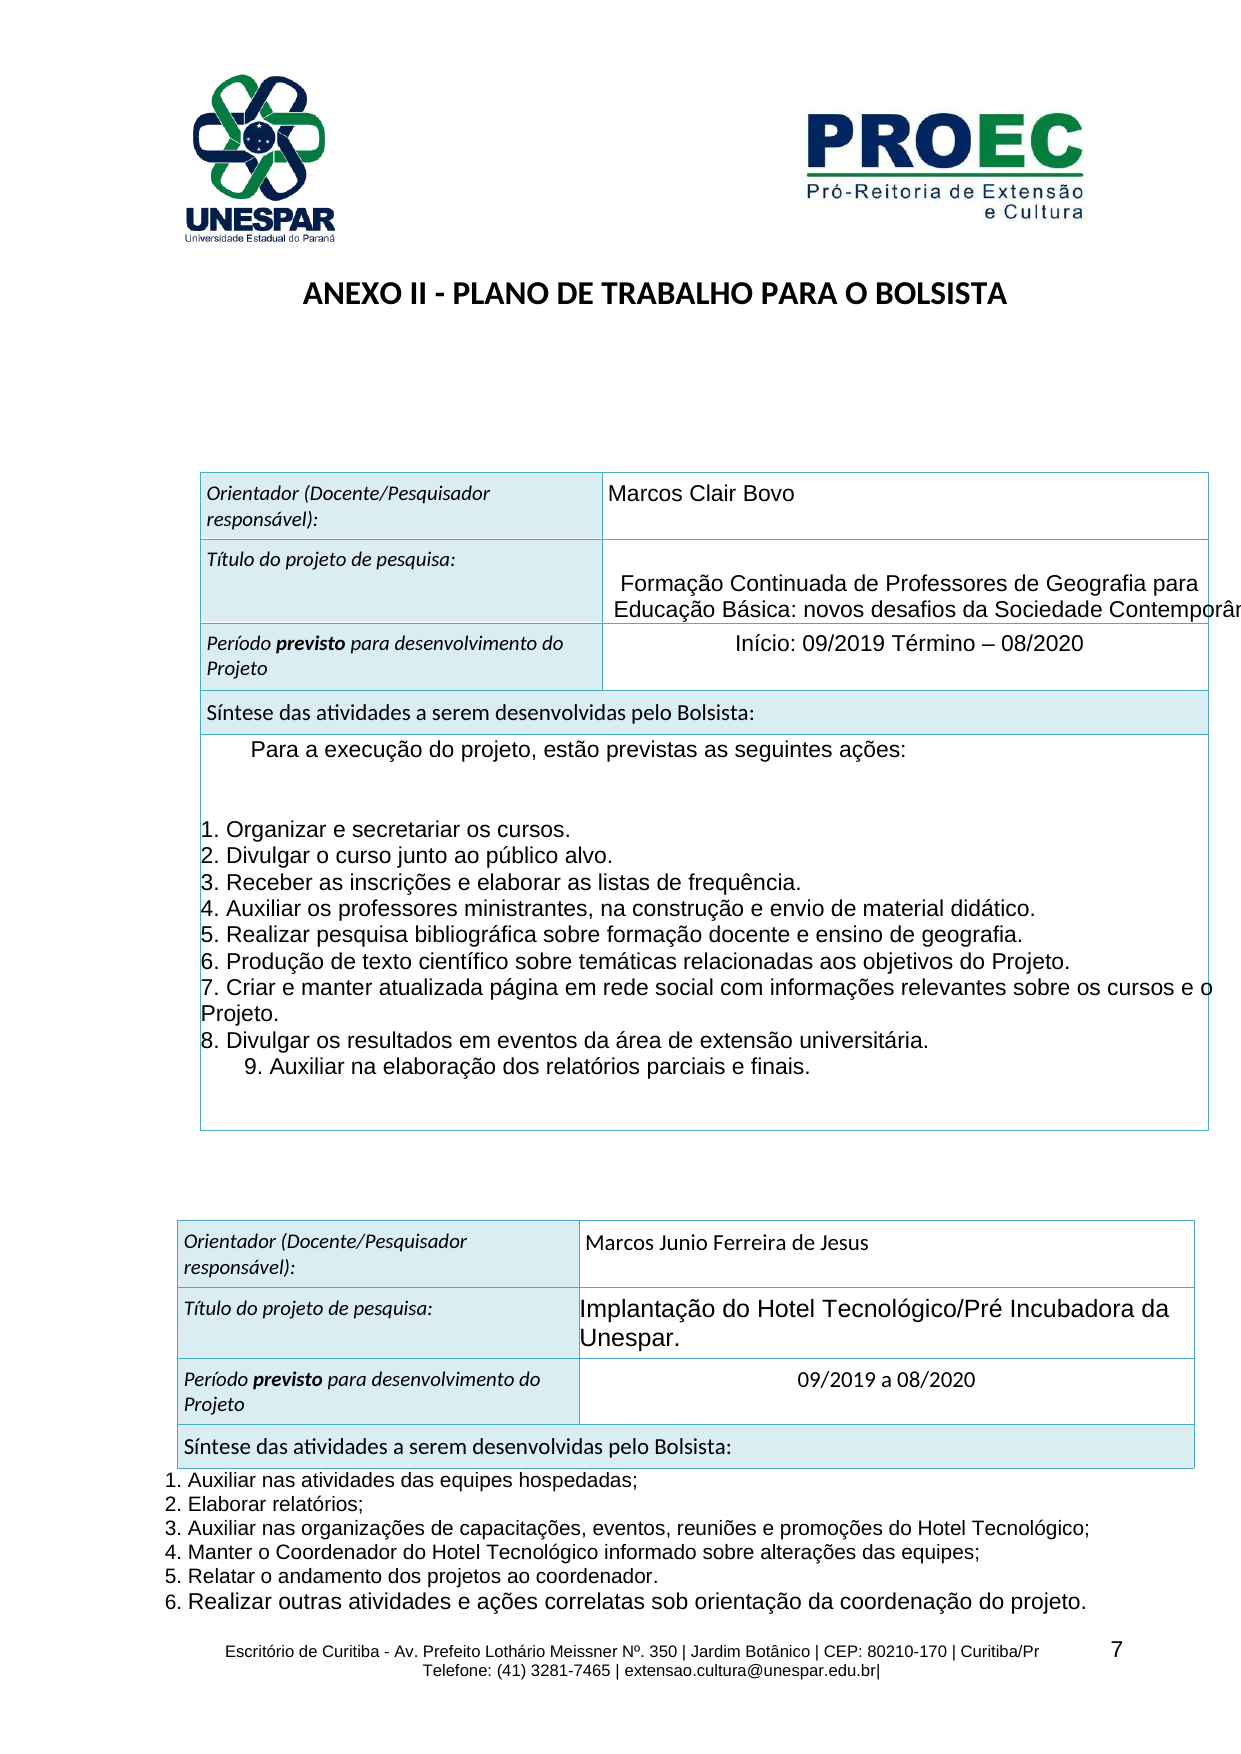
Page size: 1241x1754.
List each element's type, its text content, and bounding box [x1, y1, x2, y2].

text 1. Auxiliar nas atividades das equipes hospedadas; [164, 1468, 1240, 1492]
table_cell Título do projeto de pesquisa: [178, 1288, 579, 1358]
table_header Marcos Junio Ferreira de Jesus [580, 1221, 1194, 1287]
text 3. Auxiliar nas organizações de capacitações, eventos, reuniões e promoções do Hotel Tecnológico; [164, 1516, 1240, 1540]
text 5. Relatar o andamento dos projetos ao coordenador. [164, 1564, 1240, 1588]
text 6. Realizar outras atividades e ações correlatas sob orientação da coordenação do projeto. [164, 1588, 1240, 1614]
picture [185, 74, 335, 242]
picture [801, 108, 1091, 230]
text 2. Elaborar relatórios; [164, 1492, 1240, 1516]
table_cell Período previsto para desenvolvimento do Projeto [178, 1359, 579, 1424]
table_cell Implantação do Hotel Tecnológico/Pré Incubadora da Unespar. [580, 1288, 1194, 1358]
text 4. Manter o Coordenador do Hotel Tecnológico informado sobre alterações das equipes; [164, 1540, 1240, 1564]
table_cell Síntese das atividades a serem desenvolvidas pelo Bolsista: [178, 1425, 1194, 1468]
table_header Orientador (Docente/Pesquisador responsável): [178, 1221, 579, 1287]
text ANEXO II - PLANO DE TRABALHO PARA O BOLSISTA [303, 272, 1240, 312]
table_cell 09/2019 a 08/2020 [580, 1359, 1194, 1424]
